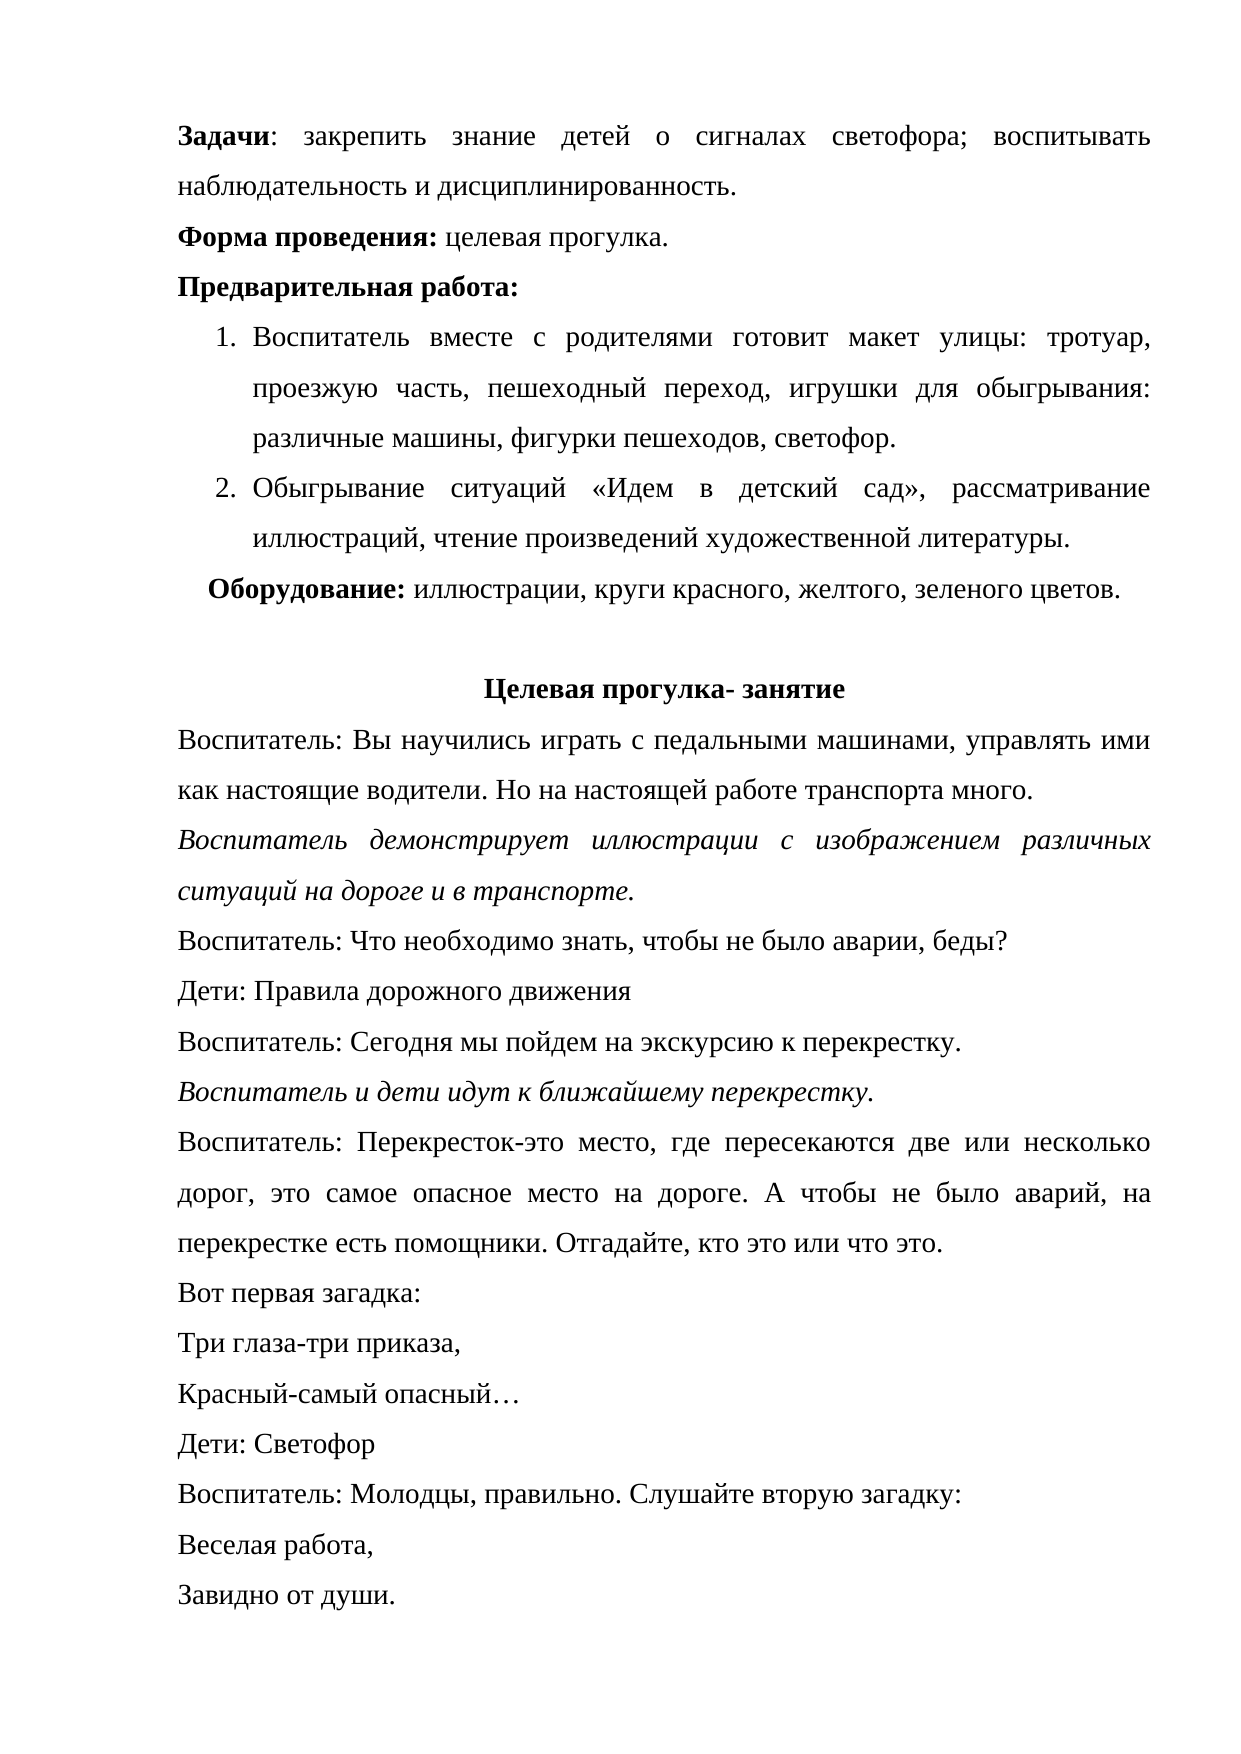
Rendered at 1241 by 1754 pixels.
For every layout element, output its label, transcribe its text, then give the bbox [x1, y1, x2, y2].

text Три глаза-три приказа, [177, 1326, 1152, 1359]
text Дети: Правила дорожного движения [177, 973, 1152, 1007]
text Воспитатель демонстрирует иллюстрации с изображением различных ситуаций на дороге и в транспорте. [177, 822, 1152, 906]
text Вот первая загадка: [177, 1275, 1152, 1309]
text Дети: Светофор [177, 1426, 1152, 1460]
text Воспитатель: Сегодня мы пойдем на экскурсию к перекрестку. [177, 1024, 1152, 1057]
list Воспитатель вместе с родителями готовит макет улицы: тротуар, проезжую часть, пешеходный переход, игрушки для обыгрывания: различные машины, фигурки пешеходов, светофор. [215, 319, 1152, 453]
text Красный-самый опасный… [177, 1376, 1152, 1409]
text Веселая работа, [177, 1527, 1152, 1560]
text Воспитатель: Молодцы, правильно. Слушайте вторую загадку: [177, 1477, 1152, 1510]
text Воспитатель: Что необходимо знать, чтобы не было аварии, беды? [177, 923, 1152, 957]
text Оборудование: иллюстрации, круги красного, желтого, зеленого цветов. [177, 571, 1152, 604]
text Воспитатель и дети идут к ближайшему перекрестку. [177, 1074, 1152, 1108]
text Воспитатель: Перекресток-это место, где пересекаются две или несколько дорог, это самое опасное место на дороге. А чтобы не было аварий, на перекрестке есть помощники. Отгадайте, кто это или что это. [177, 1124, 1152, 1258]
text Целевая прогулка- занятие [177, 672, 1152, 705]
text Предварительная работа: [177, 269, 1152, 303]
text Задачи: закрепить знание детей о сигналах светофора; воспитывать наблюдательность и дисциплинированность. [177, 118, 1152, 202]
text Форма проведения: целевая прогулка. [177, 219, 1152, 252]
list Обыгрывание ситуаций «Идем в детский сад», рассматривание иллюстраций, чтение произведений художественной литературы. [215, 470, 1152, 554]
text Воспитатель: Вы научились играть с педальными машинами, управлять ими как настоящие водители. Но на настоящей работе транспорта много. [177, 722, 1152, 806]
text Завидно от души. [177, 1577, 1152, 1611]
